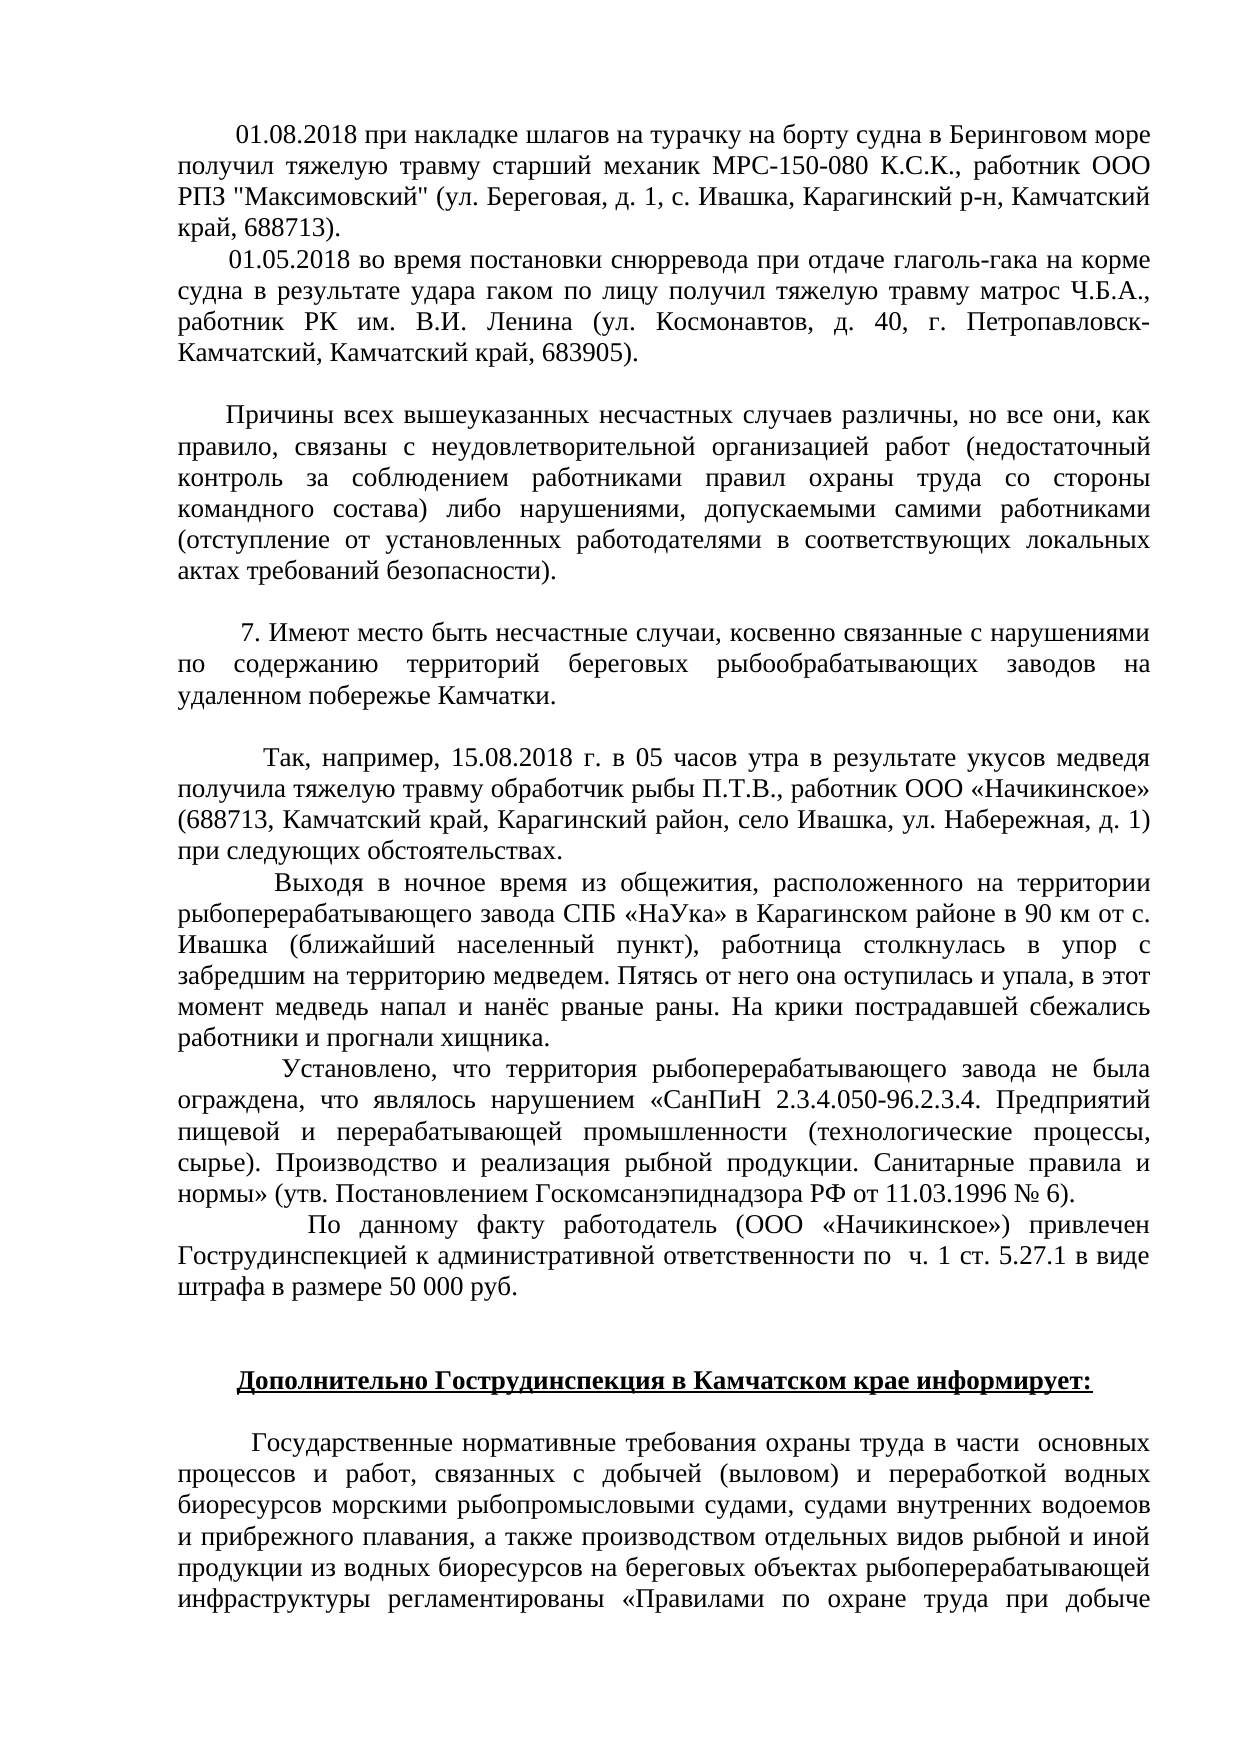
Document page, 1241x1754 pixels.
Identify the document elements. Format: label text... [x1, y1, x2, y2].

text Установлено, что территория рыбоперерабатывающего завода не была ограждена, что являлось нарушением «СанПиН 2.3.4.050-96.2.3.4. Предприятий пищевой и перерабатывающей промышленности (технологические процессы, сырье). Производство и реализация рыбной продукции. Санитарные правила и нормы» (утв. Постановлением Госкомсанэпиднадзора РФ от 11.03.1996 № 6). [177, 1052, 1152, 1208]
text Дополнительно Гострудинспекция в Камчатском крае информирует: [177, 1364, 1152, 1395]
text 7. Имеют место быть несчастные случаи, косвенно связанные с нарушениями по содержанию территорий береговых рыбообрабатывающих заводов на удаленном побережье Камчатки. [177, 616, 1152, 710]
text 01.08.2018 при накладке шлагов на турачку на борту судна в Беринговом море получил тяжелую травму старший механик МРС-150-080 К.С.К., работник ООО РПЗ "Максимовский" (ул. Береговая, д. 1, с. Ивашка, Карагинский р-н, Камчатский край, 688713). [177, 118, 1152, 243]
text Выходя в ночное время из общежития, расположенного на территории рыбоперерабатывающего завода СПБ «НаУка» в Карагинском районе в 90 км от с. Ивашка (ближайший населенный пункт), работница столкнулась в упор с забредшим на территорию медведем. Пятясь от него она оступилась и упала, в этот момент медведь напал и нанёс рваные раны. На крики пострадавшей сбежались работники и прогнали хищника. [177, 866, 1152, 1052]
text По данному факту работодатель (ООО «Начикинское») привлечен Гострудинспекцией к административной ответственности по ч. 1 ст. 5.27.1 в виде штрафа в размере 50 000 руб. [177, 1208, 1152, 1302]
text 01.05.2018 во время постановки снюрревода при отдаче глаголь-гака на корме судна в результате удара гаком по лицу получил тяжелую травму матрос Ч.Б.А., работник РК им. В.И. Ленина (ул. Космонавтов, д. 40, г. Петропавловск-Камчатский, Камчатский край, 683905). [177, 243, 1152, 367]
text Так, например, 15.08.2018 г. в 05 часов утра в результате укусов медведя получила тяжелую травму обработчик рыбы П.Т.В., работник ООО «Начикинское» (688713, Камчатский край, Карагинский район, село Ивашка, ул. Набережная, д. 1) при следующих обстоятельствах. [177, 741, 1152, 866]
text Причины всех вышеуказанных несчастных случаев различны, но все они, как правило, связаны с неудовлетворительной организацией работ (недостаточный контроль за соблюдением работниками правил охраны труда со стороны командного состава) либо нарушениями, допускаемыми самими работниками (отступление от установленных работодателями в соответствующих локальных актах требований безопасности). [177, 398, 1152, 585]
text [177, 1426, 1152, 1613]
